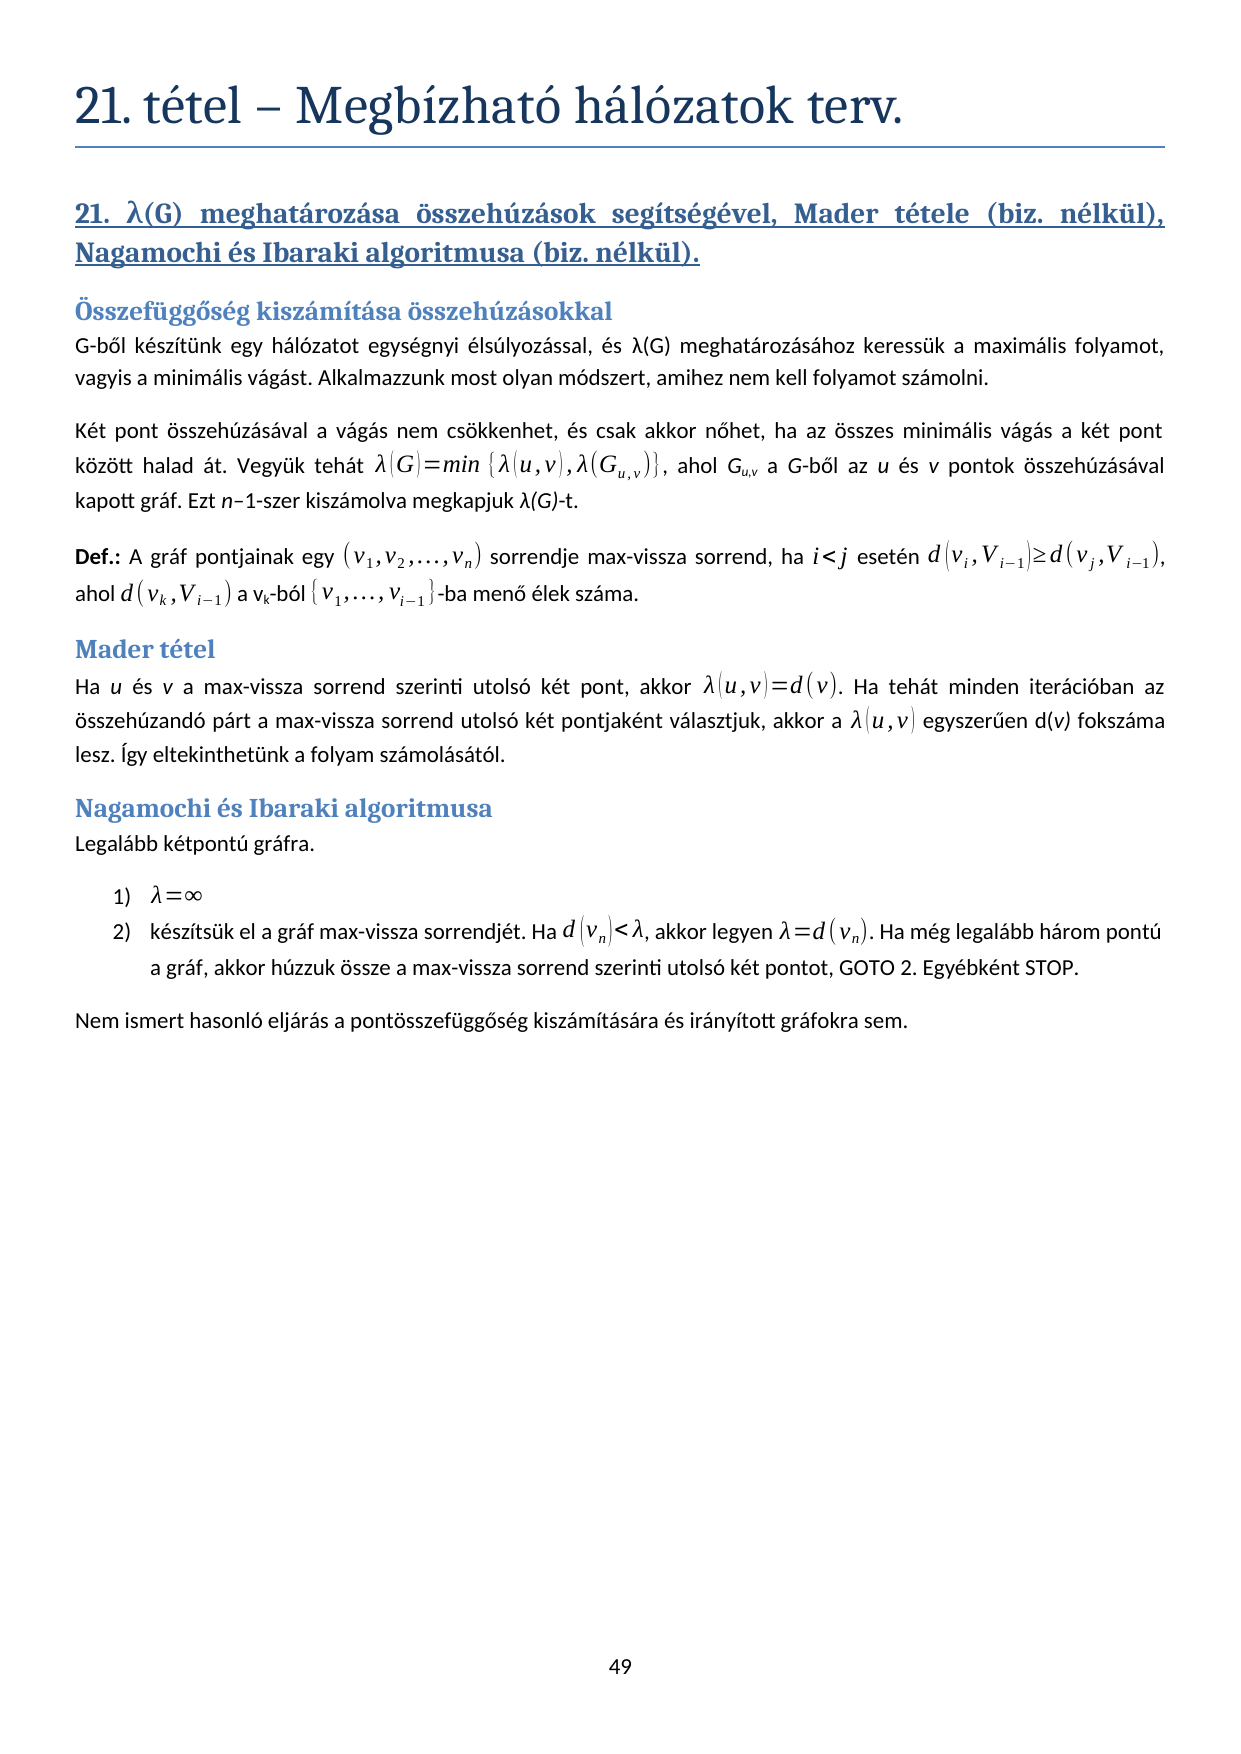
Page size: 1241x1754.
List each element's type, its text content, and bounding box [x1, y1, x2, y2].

text Legalább kétpontú gráfra. [75, 829, 1165, 857]
text Ha u és v a max-vissza sorrend szerinti utolsó két pont, akkor . Ha tehát minden iterációban az összehúzandó párt a max-vissza sorrend utolsó két pontjaként választjuk, akkor a egyszerűen d(v) fokszáma lesz. Így eltekinthetünk a folyam számolásától. [75, 670, 1165, 768]
subtitle 21. λ(G) meghatározása összehúzások segítségével, Mader tétele (biz. nélkül), Nagamochi és Ibaraki algoritmusa (biz. nélkül). [75, 228, 1165, 270]
subtitle Nagamochi és Ibaraki algoritmusa [75, 793, 1165, 824]
title 21. tétel – Megbízható hálózatok terv. [75, 75, 1165, 146]
subtitle Mader tétel [75, 634, 1165, 666]
subtitle Összefüggőség kiszámítása összehúzásokkal [75, 296, 1165, 327]
text Nem ismert hasonló eljárás a pontösszefüggőség kiszámítására és irányított gráfokra sem. [75, 1006, 1165, 1034]
subtitle 21. λ(G) meghatározása összehúzások segítségével, Mader tétele (biz. nélkül), Nagamochi és Ibaraki algoritmusa (biz. nélkül). [75, 198, 1165, 226]
list készítsük el a gráf max-vissza sorrendjét. Ha , akkor legyen . Ha még legalább három pontú a gráf, akkor húzzuk össze a max-vissza sorrend szerinti utolsó két pontot, GOTO 2. Egyébként STOP. [112, 914, 1165, 981]
text Két pont összehúzásával a vágás nem csökkenhet, és csak akkor nőhet, ha az összes minimális vágás a két pont között halad át. Vegyük tehát , ahol Gu,v a G-ből az u és v pontok összehúzásával kapott gráf. Ezt n–1-szer kiszámolva megkapjuk λ(G)-t. [75, 417, 1165, 514]
text Def.: A gráf pontjainak egy sorrendje max-vissza sorrend, ha esetén , ahol a vk-ból -ba menő élek száma. [75, 539, 1165, 609]
text G-ből készítünk egy hálózatot egységnyi élsúlyozással, és λ(G) meghatározásához keressük a maximális folyamot, vagyis a minimális vágást. Alkalmazzunk most olyan módszert, amihez nem kell folyamot számolni. [75, 331, 1165, 392]
